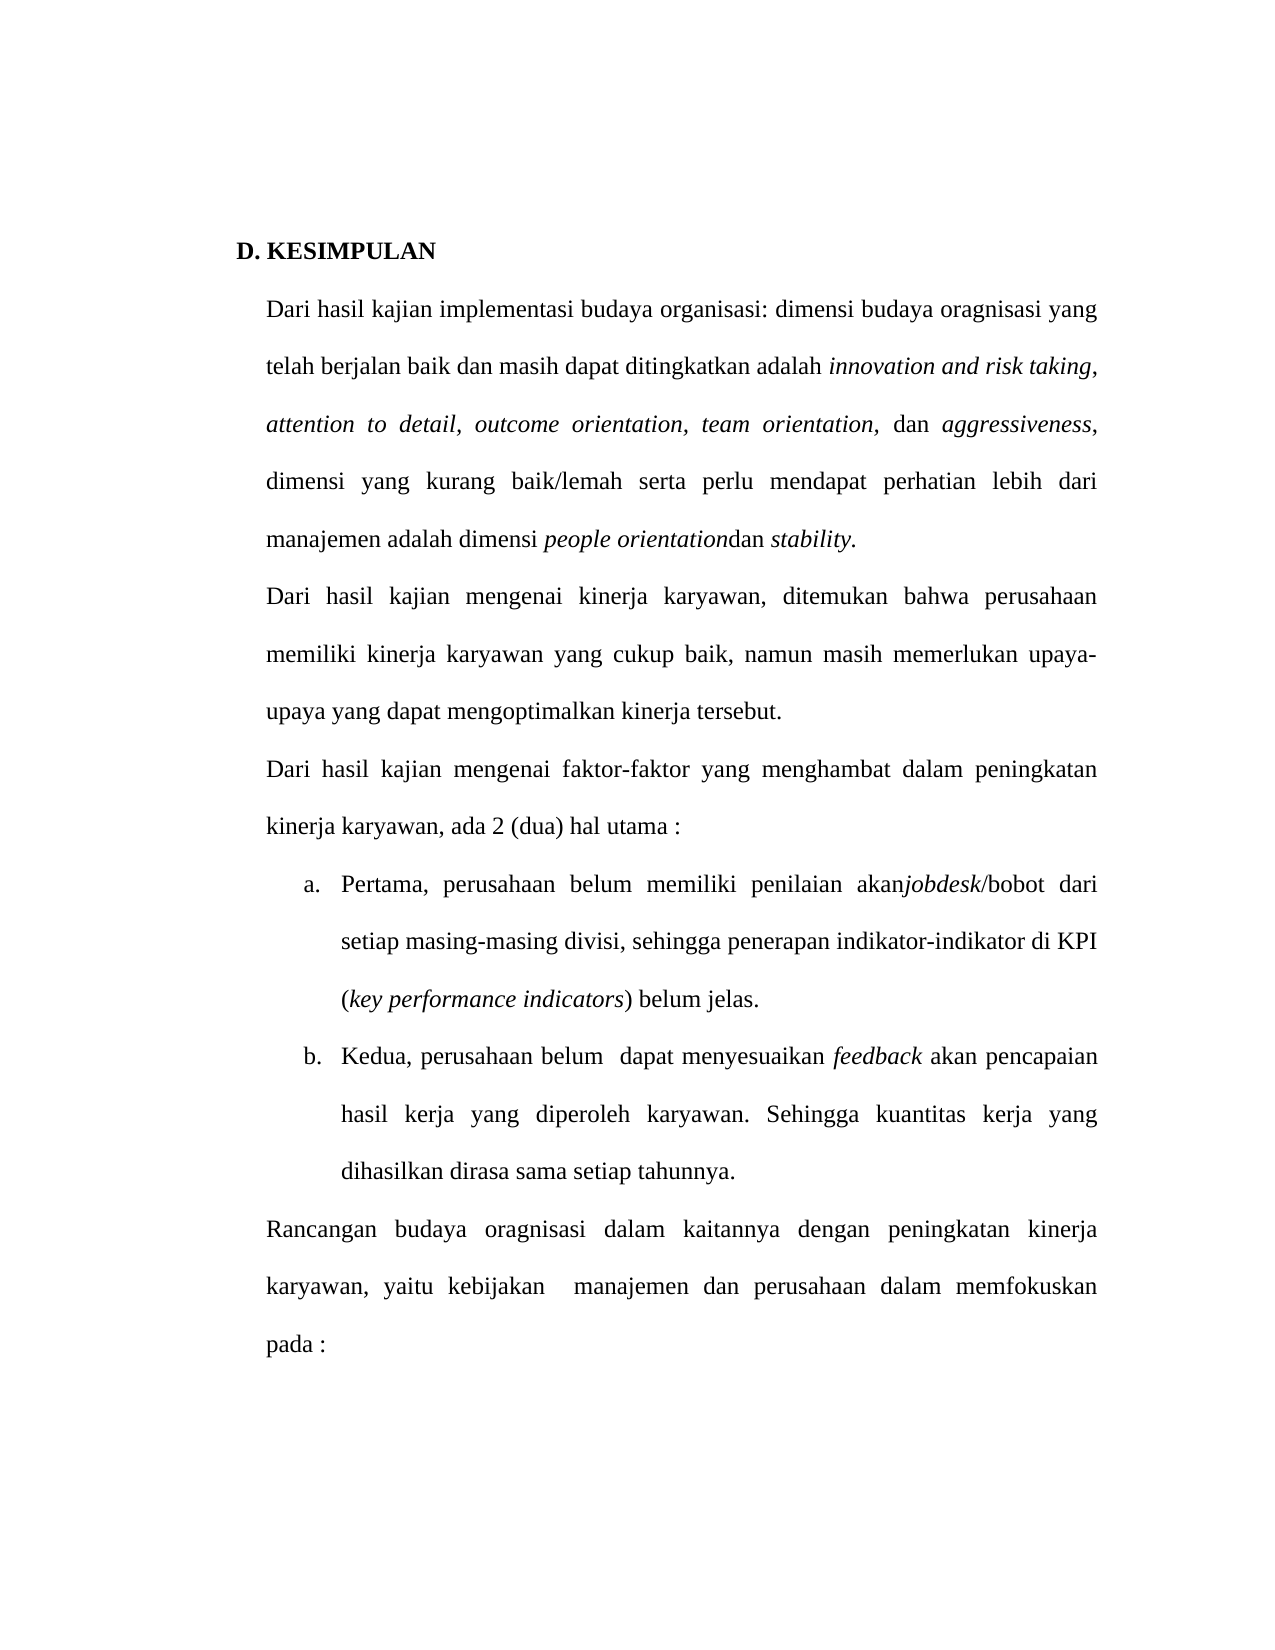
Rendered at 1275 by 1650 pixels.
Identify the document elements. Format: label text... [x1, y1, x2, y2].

list D. KESIMPULAN [236, 236, 1098, 265]
list Dari hasil kajian implementasi budaya organisasi: dimensi budaya oragnisasi yang telah berjalan baik dan masih dapat ditingkatkan adalah innovation and risk taking, attention to detail, outcome orientation, team orientation, dan aggressiveness, dimensi yang kurang baik/lemah serta perlu mendapat perhatian lebih dari manajemen adalah dimensi people orientationdan stability. [266, 294, 1098, 552]
list Dari hasil kajian mengenai faktor-faktor yang menghambat dalam peningkatan kinerja karyawan, ada 2 (dua) hal utama : [266, 754, 1098, 840]
list Dari hasil kajian mengenai kinerja karyawan, ditemukan bahwa perusahaan memiliki kinerja karyawan yang cukup baik, namun masih memerlukan upaya-upaya yang dapat mengoptimalkan kinerja tersebut. [266, 581, 1098, 725]
list Kedua, perusahaan belum dapat menyesuaikan feedback akan pencapaian hasil kerja yang diperoleh karyawan. Sehingga kuantitas kerja yang dihasilkan dirasa sama setiap tahunnya. [303, 1041, 1098, 1185]
text Rancangan budaya oragnisasi dalam kaitannya dengan peningkatan kinerja karyawan, yaitu kebijakan manajemen dan perusahaan dalam memfokuskan pada : [266, 1214, 1098, 1357]
list Pertama, perusahaan belum memiliki penilaian akanjobdesk/bobot dari setiap masing-masing divisi, sehingga penerapan indikator-indikator di KPI (key performance indicators) belum jelas. [303, 869, 1098, 1012]
